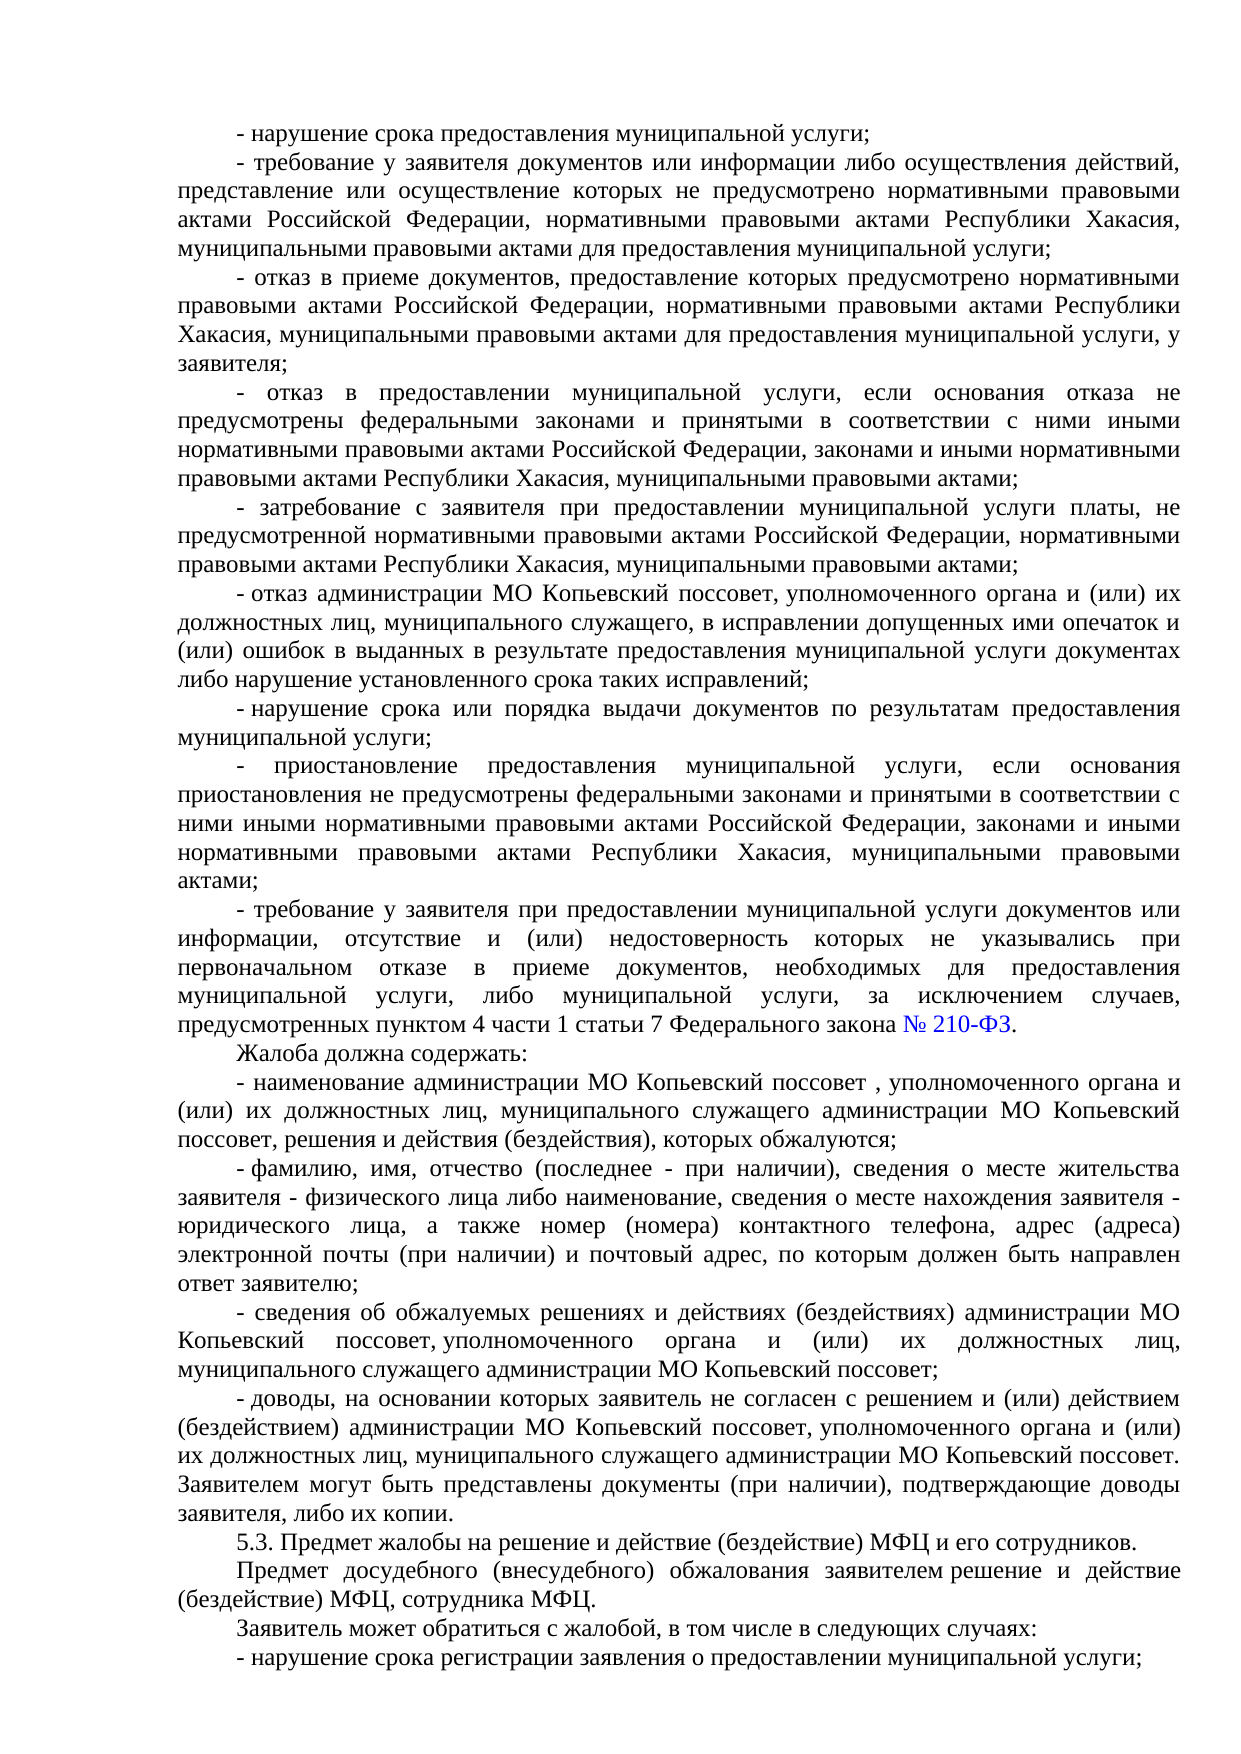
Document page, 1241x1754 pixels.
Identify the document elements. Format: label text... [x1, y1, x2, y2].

text - нарушение срока регистрации заявления о предоставлении муниципальной услуги; [177, 1642, 1181, 1671]
text - наименование администрации МО Копьевский поссовет , уполномоченного органа и (или) их должностных лиц, муниципального служащего администрации МО Копьевский поссовет, решения и действия (бездействия), которых обжалуются; [177, 1067, 1181, 1153]
text - сведения об обжалуемых решениях и действиях (бездействиях) администрации МО Копьевский поссовет, уполномоченного органа и (или) их должностных лиц, муниципального служащего администрации МО Копьевский поссовет; [177, 1297, 1181, 1383]
text - отказ администрации МО Копьевский поссовет, уполномоченного органа и (или) их должностных лиц, муниципального служащего, в исправлении допущенных ими опечаток и (или) ошибок в выданных в результате предоставления муниципальной услуги документах либо нарушение установленного срока таких исправлений; [177, 578, 1181, 693]
text - отказ в приеме документов, предоставление которых предусмотрено нормативными правовыми актами Российской Федерации, нормативными правовыми актами Республики Хакасия, муниципальными правовыми актами для предоставления муниципальной услуги, у заявителя; [177, 262, 1181, 377]
text Предмет досудебного (внесудебного) обжалования заявителем решение и действие (бездействие) МФЦ, сотрудника МФЦ. [177, 1556, 1181, 1613]
text - отказ в предоставлении муниципальной услуги, если основания отказа не предусмотрены федеральными законами и принятыми в соответствии с ними иными нормативными правовыми актами Российской Федерации, законами и иными нормативными правовыми актами Республики Хакасия, муниципальными правовыми актами; [177, 377, 1181, 492]
text - нарушение срока или порядка выдачи документов по результатам предоставления муниципальной услуги; [177, 693, 1181, 751]
text - требование у заявителя документов или информации либо осуществления действий, представление или осуществление которых не предусмотрено нормативными правовыми актами Российской Федерации, нормативными правовыми актами Республики Хакасия, муниципальными правовыми актами для предоставления муниципальной услуги; [177, 147, 1181, 262]
text - нарушение срока предоставления муниципальной услуги; [177, 118, 1181, 147]
text - требование у заявителя при предоставлении муниципальной услуги документов или информации, отсутствие и (или) недостоверность которых не указывались при первоначальном отказе в приеме документов, необходимых для предоставления муниципальной услуги, либо муниципальной услуги, за исключением случаев, предусмотренных пунктом 4 части 1 статьи 7 Федерального закона № 210-ФЗ. [177, 894, 1181, 1038]
text Заявитель может обратиться с жалобой, в том числе в следующих случаях: [177, 1613, 1181, 1642]
text - фамилию, имя, отчество (последнее - при наличии), сведения о месте жительства заявителя - физического лица либо наименование, сведения о месте нахождения заявителя - юридического лица, а также номер (номера) контактного телефона, адрес (адреса) электронной почты (при наличии) и почтовый адрес, по которым должен быть направлен ответ заявителю; [177, 1153, 1181, 1297]
text - доводы, на основании которых заявитель не согласен с решением и (или) действием (бездействием) администрации МО Копьевский поссовет, уполномоченного органа и (или) их должностных лиц, муниципального служащего администрации МО Копьевский поссовет. Заявителем могут быть представлены документы (при наличии), подтверждающие доводы заявителя, либо их копии. [177, 1383, 1181, 1527]
text - затребование с заявителя при предоставлении муниципальной услуги платы, не предусмотренной нормативными правовыми актами Российской Федерации, нормативными правовыми актами Республики Хакасия, муниципальными правовыми актами; [177, 492, 1181, 578]
text - приостановление предоставления муниципальной услуги, если основания приостановления не предусмотрены федеральными законами и принятыми в соответствии с ними иными нормативными правовыми актами Российской Федерации, законами и иными нормативными правовыми актами Республики Хакасия, муниципальными правовыми актами; [177, 751, 1181, 894]
text 5.3. Предмет жалобы на решение и действие (бездействие) МФЦ и его сотрудников. [177, 1527, 1181, 1556]
text Жалоба должна содержать: [177, 1038, 1181, 1067]
